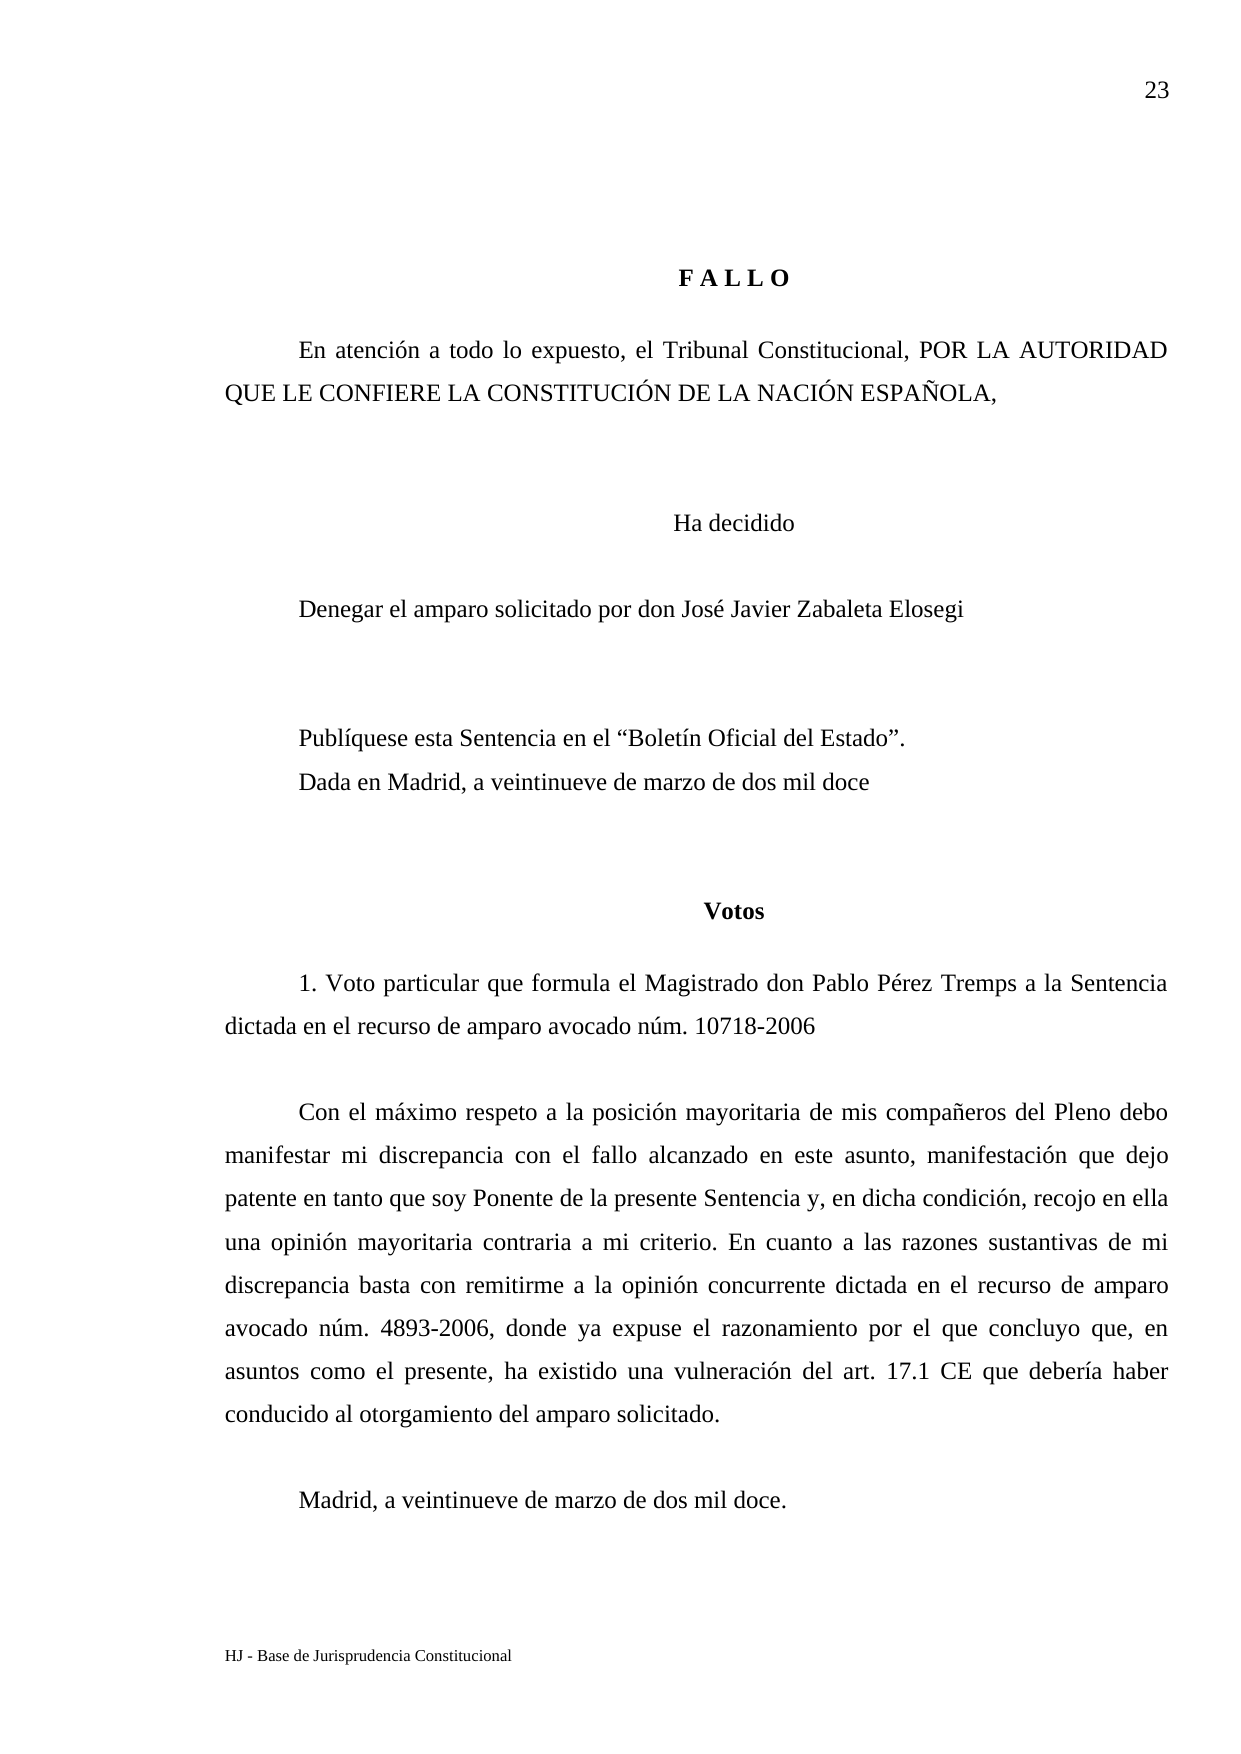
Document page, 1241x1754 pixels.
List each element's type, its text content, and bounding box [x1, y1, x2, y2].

subtitle Votos [224, 896, 1169, 925]
text Ha decidido [224, 508, 1169, 537]
text 1. Voto particular que formula el Magistrado don Pablo Pérez Tremps a la Sentencia dictada en el recurso de amparo avocado núm. 10718-2006 [224, 968, 1169, 1040]
text Con el máximo respeto a la posición mayoritaria de mis compañeros del Pleno debo manifestar mi discrepancia con el fallo alcanzado en este asunto, manifestación que dejo patente en tanto que soy Ponente de la presente Sentencia y, en dicha condición, recojo en ella una opinión mayoritaria contraria a mi criterio. En cuanto a las razones sustantivas de mi discrepancia basta con remitirme a la opinión concurrente dictada en el recurso de amparo avocado núm. 4893-2006, donde ya expuse el razonamiento por el que concluyo que, en asuntos como el presente, ha existido una vulneración del art. 17.1 CE que debería haber conducido al otorgamiento del amparo solicitado. [224, 1097, 1169, 1428]
subtitle F A L L O [224, 263, 1169, 292]
text Denegar el amparo solicitado por don José Javier Zabaleta Elosegi [224, 594, 1169, 623]
text Publíquese esta Sentencia en el “Boletín Oficial del Estado”. [224, 723, 1169, 752]
text En atención a todo lo expuesto, el Tribunal Constitucional, POR LA AUTORIDAD QUE LE CONFIERE LA CONSTITUCIÓN DE LA NACIÓN ESPAÑOLA, [224, 335, 1169, 407]
text Madrid, a veintinueve de marzo de dos mil doce. [224, 1485, 1169, 1514]
text Dada en Madrid, a veintinueve de marzo de dos mil doce [224, 767, 1169, 795]
